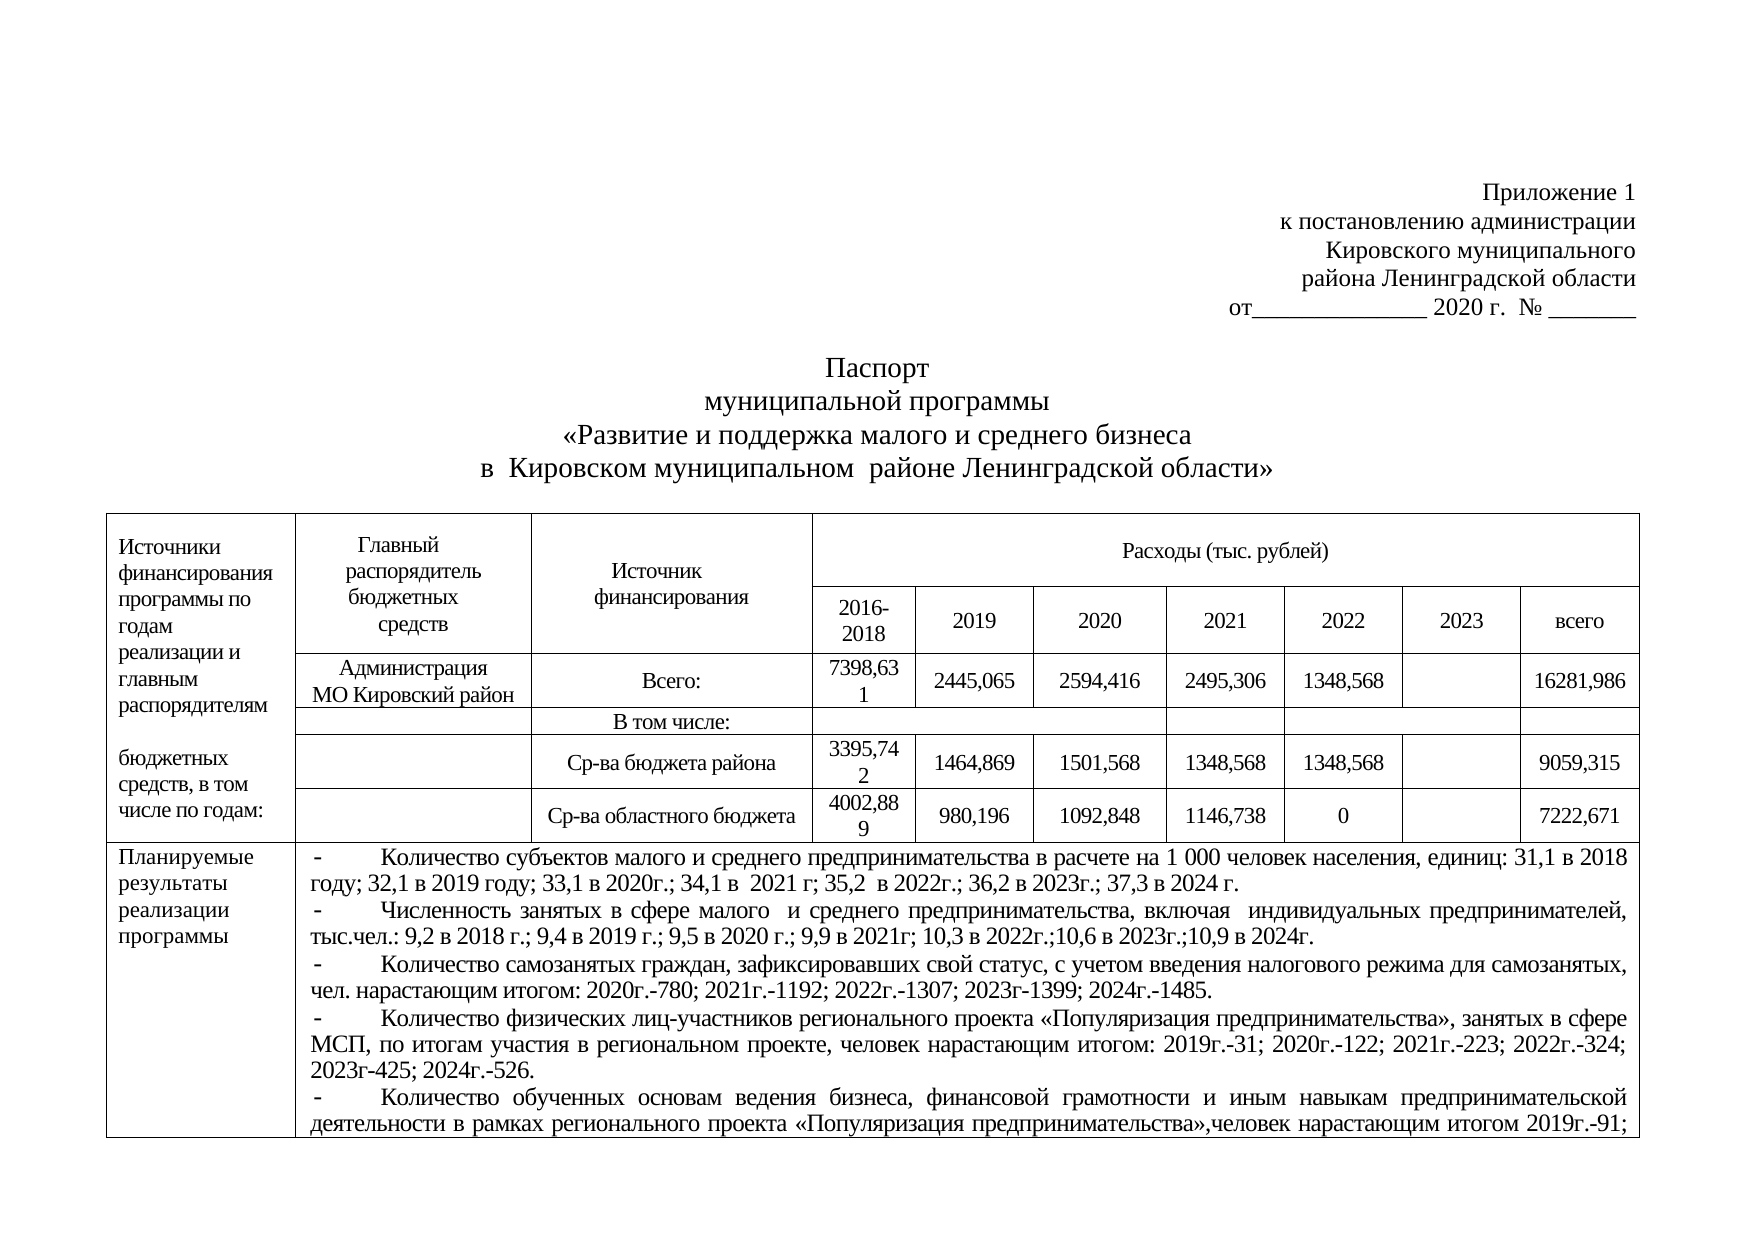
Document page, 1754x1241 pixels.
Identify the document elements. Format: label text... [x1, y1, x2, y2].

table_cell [107, 843, 295, 1137]
table_cell 3395,742 [813, 735, 915, 788]
table_cell 0 [1285, 789, 1402, 842]
table_header Главный распорядитель бюджетных средств [296, 514, 531, 653]
text в Кировском муниципальном районе Ленинградской области» [118, 450, 1636, 484]
table_cell 9059,315 [1521, 735, 1639, 788]
table_cell 1464,869 [916, 735, 1033, 788]
text Приложение 1 [118, 177, 1636, 206]
table_cell 2023 [1403, 587, 1520, 653]
text Паспорт [118, 350, 1636, 383]
table_cell 7398,631 [813, 654, 915, 707]
table_cell [1403, 735, 1520, 788]
text района Ленинградской области [118, 263, 1636, 292]
table_cell 2021 [1167, 587, 1284, 653]
table_cell В том числе: [532, 708, 812, 734]
table_cell 2020 [1034, 587, 1166, 653]
table_cell 1501,568 [1034, 735, 1166, 788]
table_cell 2594,416 [1034, 654, 1166, 707]
table_cell [1521, 708, 1639, 734]
table_cell [1285, 708, 1520, 734]
table_cell [296, 789, 531, 842]
text муниципальной программы [118, 383, 1636, 417]
table_cell 1348,568 [1285, 735, 1402, 788]
table_cell 1092,848 [1034, 789, 1166, 842]
table_cell 1146,738 [1167, 789, 1284, 842]
text к постановлению администрации [118, 206, 1636, 235]
table_cell 2445,065 [916, 654, 1033, 707]
table_cell 2022 [1285, 587, 1402, 653]
table_cell Администрация МО Кировский район [296, 654, 531, 707]
table_header Расходы (тыс. рублей) [813, 514, 1639, 586]
table_cell Ср-ва бюджета района [532, 735, 812, 788]
table_header Источник финансирования [532, 514, 812, 653]
table_cell [1167, 708, 1284, 734]
table_cell 4002,889 [813, 789, 915, 842]
table_cell 2495,306 [1167, 654, 1284, 707]
table_cell всего [1521, 587, 1639, 653]
table_cell 2019 [916, 587, 1033, 653]
table_header Источники финансирования программы по годам реализации и главным распорядителям бюджетных средств, в том числе по годам: [107, 514, 295, 842]
table_cell 1348,568 [1167, 735, 1284, 788]
table_cell 1348,568 [1285, 654, 1402, 707]
table_cell Ср-ва областного бюджета [532, 789, 812, 842]
table_cell 7222,671 [1521, 789, 1639, 842]
text от______________ 2020 г. № _______ [118, 292, 1636, 321]
text Кировского муниципального [118, 235, 1636, 263]
table_cell 980,196 [916, 789, 1033, 842]
table_cell 16281,986 [1521, 654, 1639, 707]
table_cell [296, 843, 1639, 1137]
table_cell [296, 735, 531, 788]
text «Развитие и поддержка малого и среднего бизнеса [118, 417, 1636, 450]
table_cell [813, 708, 1166, 734]
table_cell [1403, 789, 1520, 842]
table_cell 2016-2018 [813, 587, 915, 653]
table_cell [296, 708, 531, 734]
table_cell Всего: [532, 654, 812, 707]
table_cell [1403, 654, 1520, 707]
